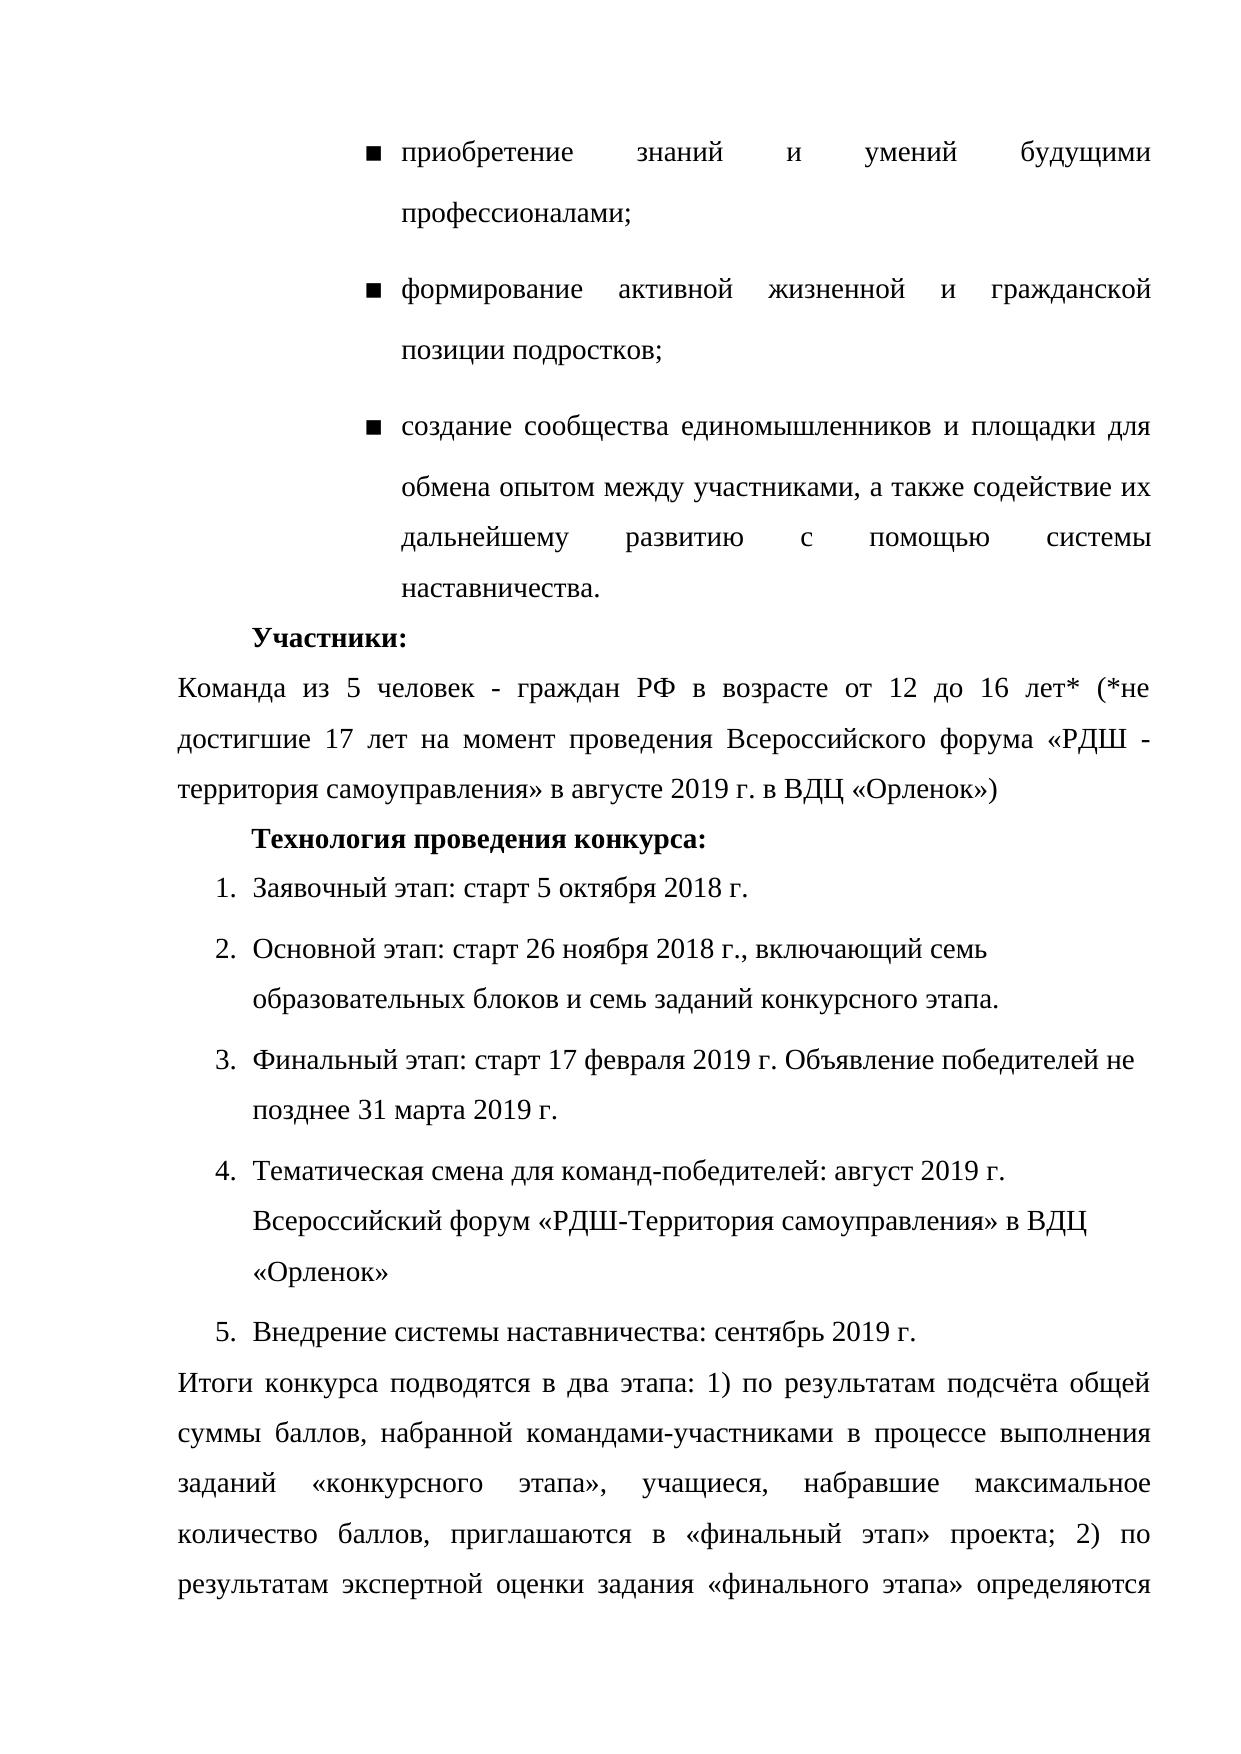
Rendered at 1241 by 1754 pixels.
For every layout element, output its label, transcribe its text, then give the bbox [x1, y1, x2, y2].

list Тематическая смена для команд-победителей: август 2019 г. Всероссийский форум «РДШ-Территория самоуправления» в ВДЦ «Орленок» [215, 1153, 1152, 1287]
list приобретение знаний и умений будущими профессионалами; [363, 118, 1152, 228]
list создание сообщества единомышленников и площадки для обмена опытом между участниками, а также содействие их дальнейшему развитию с помощью системы наставничества. [363, 393, 1152, 603]
list Заявочный этап: старт 5 октября 2018 г. [215, 870, 1152, 904]
list Внедрение системы наставничества: сентябрь 2019 г. [215, 1314, 1152, 1348]
text Участники: [177, 620, 1152, 654]
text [177, 1365, 1152, 1600]
list Основной этап: старт 26 ноября 2018 г., включающий семь образовательных блоков и семь заданий конкурсного этапа. [215, 931, 1152, 1015]
text Команда из 5 человек - граждан РФ в возрасте от 12 до 16 лет* (*не достигшие 17 лет на момент проведения Всероссийского форума «РДШ - территория самоуправления» в августе 2019 г. в ВДЦ «Орленок») [177, 671, 1152, 805]
text Технология проведения конкурса: [177, 821, 1152, 855]
list формирование активной жизненной и гражданской позиции подростков; [363, 255, 1152, 366]
list Финальный этап: старт 17 февраля 2019 г. Объявление победителей не позднее 31 марта 2019 г. [215, 1042, 1152, 1126]
